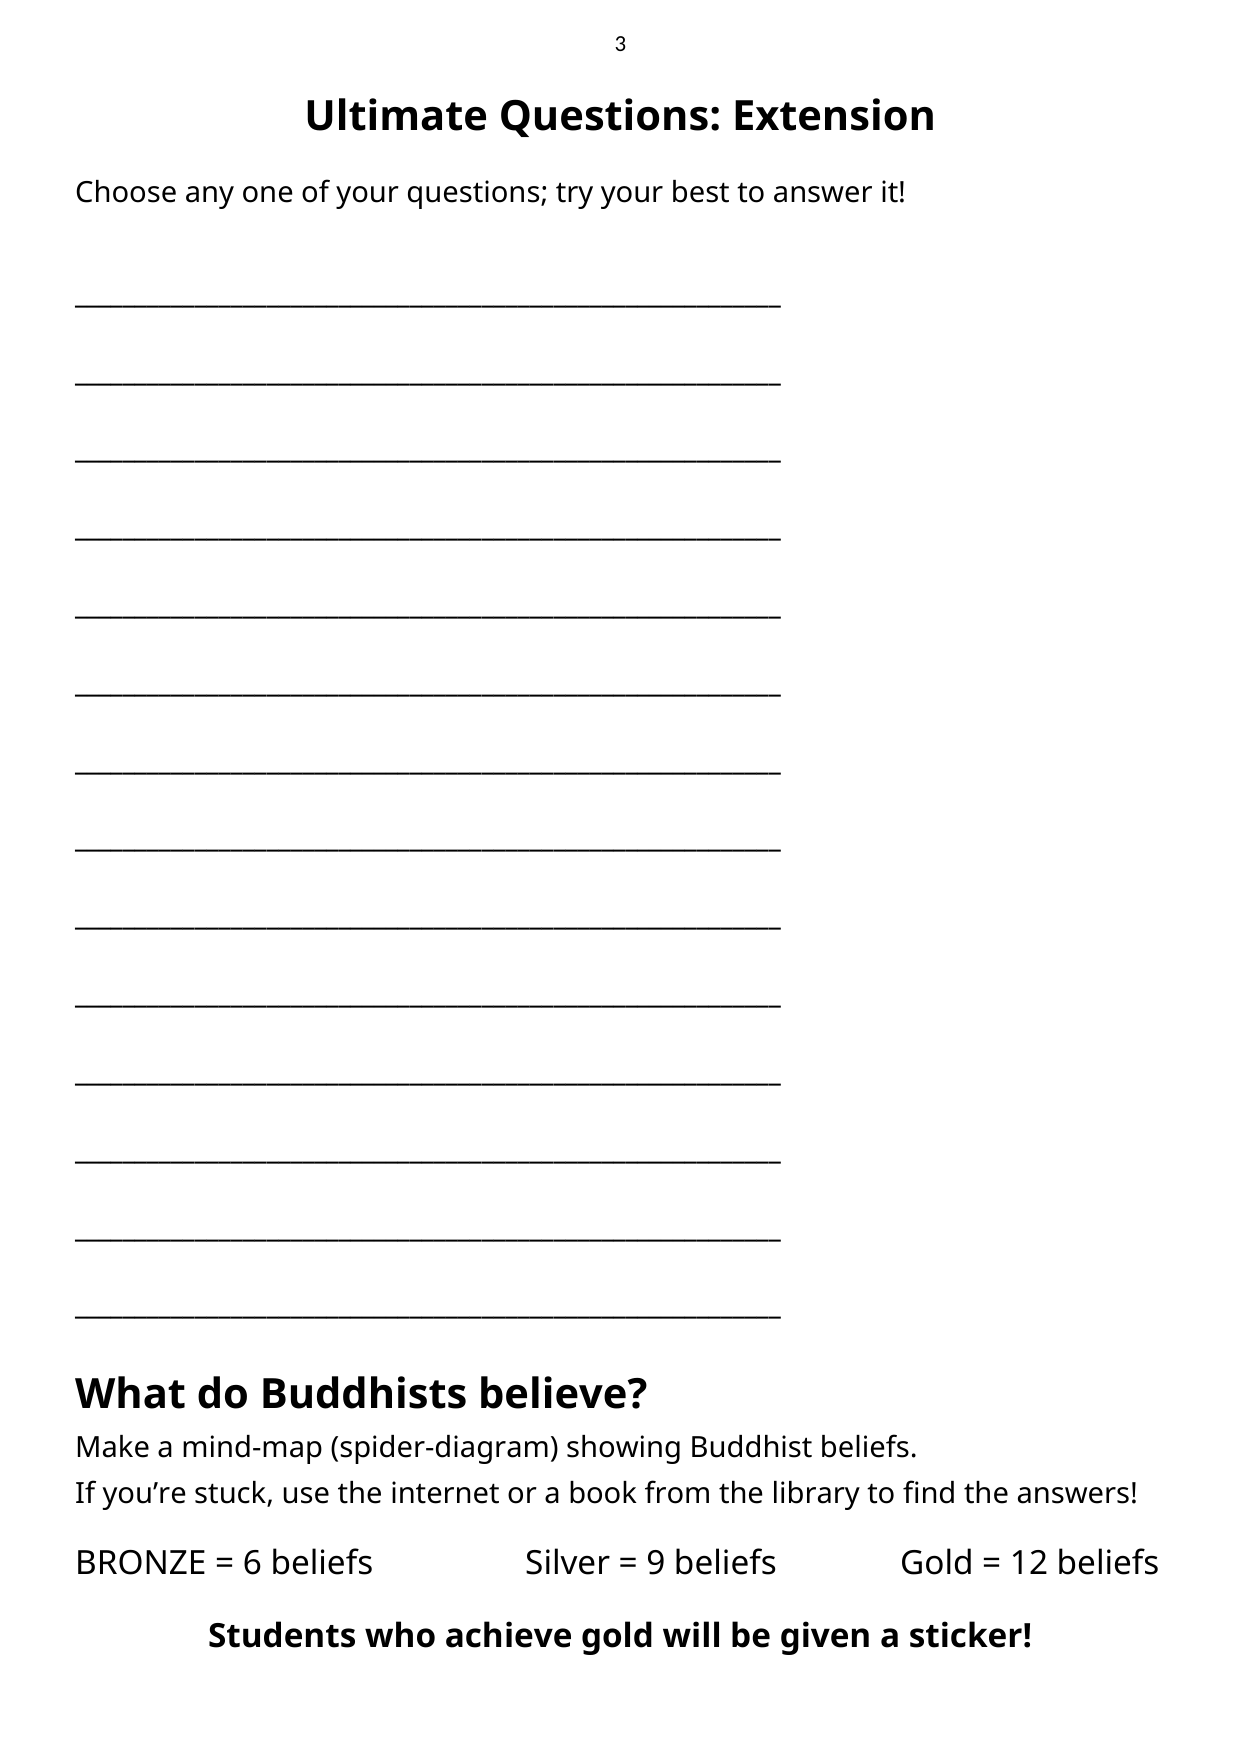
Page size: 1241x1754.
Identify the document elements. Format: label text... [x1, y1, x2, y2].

text Students who achieve gold will be given a sticker! [75, 1612, 1165, 1657]
text Ultimate Questions: Extension [75, 86, 1165, 142]
text Choose any one of your questions; try your best to answer it! [75, 172, 1165, 211]
text BRONZE = 6 beliefs Silver = 9 beliefs Gold = 12 beliefs [75, 1539, 1165, 1584]
text ___________________________________________________________ ___________________________________________________________ ___________________________________________________________ ___________________________________________________________ ___________________________________________________________ ___________________________________________________________ ___________________________________________________________ ___________________________________________________________ ___________________________________________________________ ___________________________________________________________ ___________________________________________________________ ___________________________________________________________ ___________________________________________________________ ___________________________________________________________ What do Buddhists believe? Make a mind-map (spider-diagram) showing Buddhist beliefs. If you’re stuck, use the internet or a book from the library to find the answers! [75, 238, 1165, 1512]
